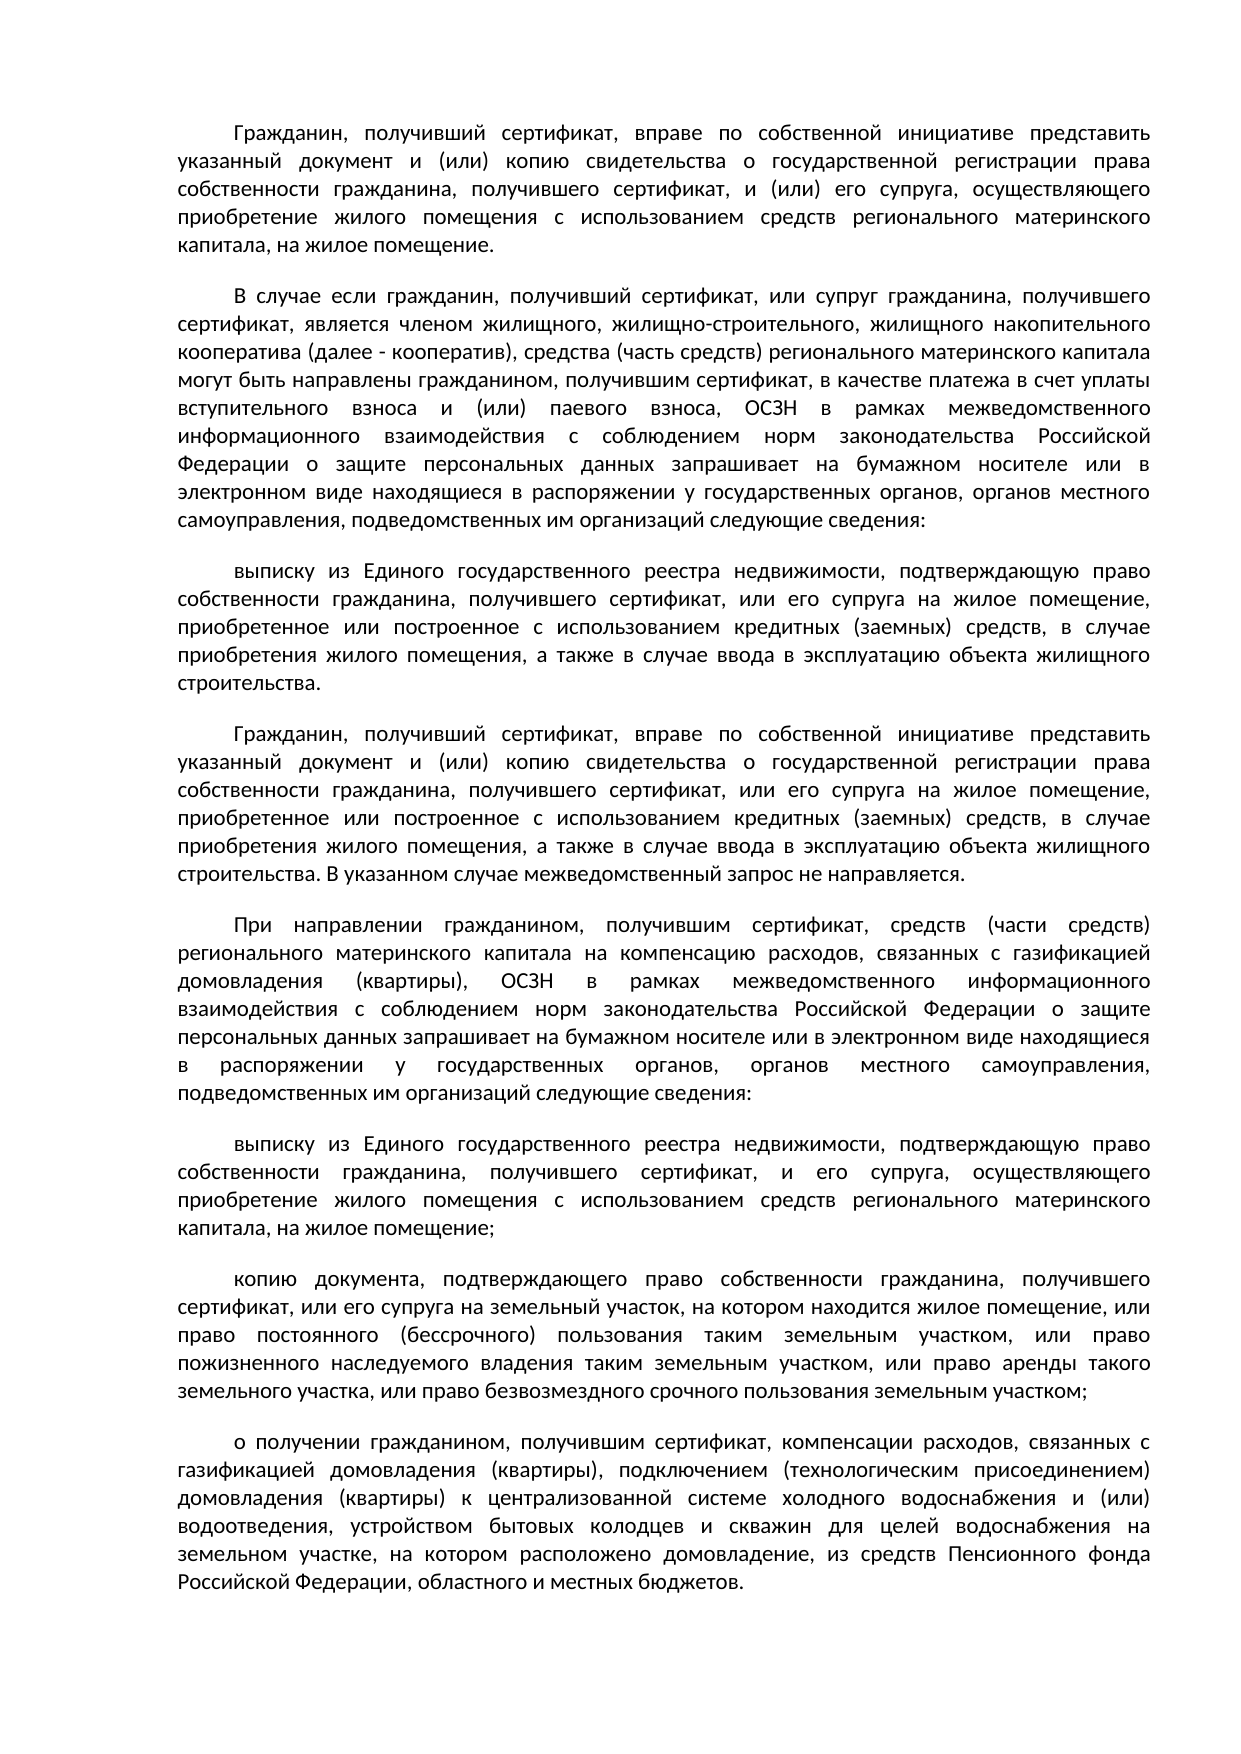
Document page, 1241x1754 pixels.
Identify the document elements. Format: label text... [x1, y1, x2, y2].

text копию документа, подтверждающего право собственности гражданина, получившего сертификат, или его супруга на земельный участок, на котором находится жилое помещение, или право постоянного (бессрочного) пользования таким земельным участком, или право пожизненного наследуемого владения таким земельным участком, или право аренды такого земельного участка, или право безвозмездного срочного пользования земельным участком; [177, 1264, 1152, 1404]
text выписку из Единого государственного реестра недвижимости, подтверждающую право собственности гражданина, получившего сертификат, или его супруга на жилое помещение, приобретенное или построенное с использованием кредитных (заемных) средств, в случае приобретения жилого помещения, а также в случае ввода в эксплуатацию объекта жилищного строительства. [177, 556, 1152, 696]
text о получении гражданином, получившим сертификат, компенсации расходов, связанных с газификацией домовладения (квартиры), подключением (технологическим присоединением) домовладения (квартиры) к централизованной системе холодного водоснабжения и (или) водоотведения, устройством бытовых колодцев и скважин для целей водоснабжения на земельном участке, на котором расположено домовладение, из средств Пенсионного фонда Российской Федерации, областного и местных бюджетов. [177, 1427, 1152, 1596]
text В случае если гражданин, получивший сертификат, или супруг гражданина, получившего сертификат, является членом жилищного, жилищно-строительного, жилищного накопительного кооператива (далее - кооператив), средства (часть средств) регионального материнского капитала могут быть направлены гражданином, получившим сертификат, в качестве платежа в счет уплаты вступительного взноса и (или) паевого взноса, ОСЗН в рамках межведомственного информационного взаимодействия с соблюдением норм законодательства Российской Федерации о защите персональных данных запрашивает на бумажном носителе или в электронном виде находящиеся в распоряжении у государственных органов, органов местного самоуправления, подведомственных им организаций следующие сведения: [177, 281, 1152, 533]
text выписку из Единого государственного реестра недвижимости, подтверждающую право собственности гражданина, получившего сертификат, и его супруга, осуществляющего приобретение жилого помещения с использованием средств регионального материнского капитала, на жилое помещение; [177, 1129, 1152, 1241]
text Гражданин, получивший сертификат, вправе по собственной инициативе представить указанный документ и (или) копию свидетельства о государственной регистрации права собственности гражданина, получившего сертификат, или его супруга на жилое помещение, приобретенное или построенное с использованием кредитных (заемных) средств, в случае приобретения жилого помещения, а также в случае ввода в эксплуатацию объекта жилищного строительства. В указанном случае межведомственный запрос не направляется. [177, 719, 1152, 887]
text При направлении гражданином, получившим сертификат, средств (части средств) регионального материнского капитала на компенсацию расходов, связанных с газификацией домовладения (квартиры), ОСЗН в рамках межведомственного информационного взаимодействия с соблюдением норм законодательства Российской Федерации о защите персональных данных запрашивает на бумажном носителе или в электронном виде находящиеся в распоряжении у государственных органов, органов местного самоуправления, подведомственных им организаций следующие сведения: [177, 910, 1152, 1106]
text Гражданин, получивший сертификат, вправе по собственной инициативе представить указанный документ и (или) копию свидетельства о государственной регистрации права собственности гражданина, получившего сертификат, и (или) его супруга, осуществляющего приобретение жилого помещения с использованием средств регионального материнского капитала, на жилое помещение. [177, 118, 1152, 258]
